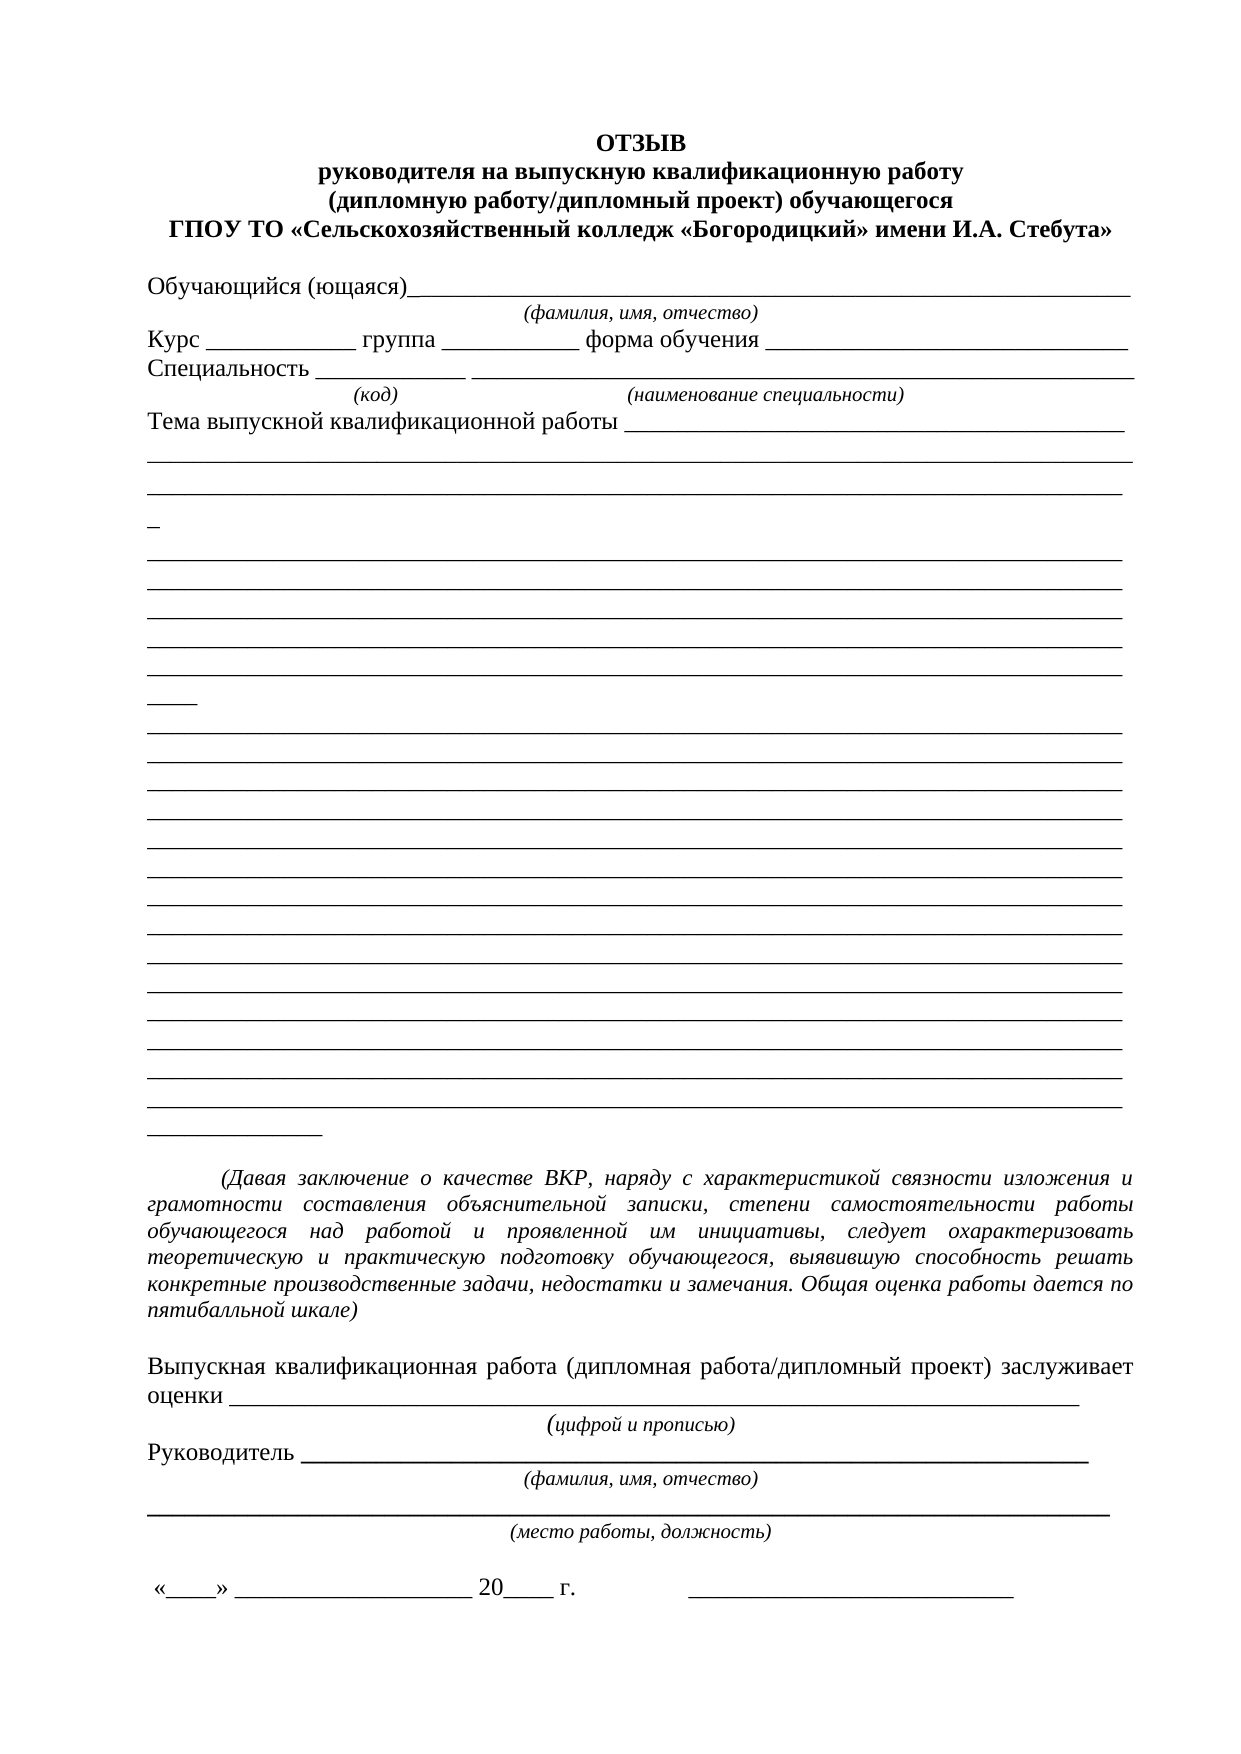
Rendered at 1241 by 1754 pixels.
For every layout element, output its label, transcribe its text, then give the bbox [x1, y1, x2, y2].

text (код) (наименование специальности) [147, 382, 1134, 406]
text (Давая заключение о качестве ВКР, наряду с характеристикой связности изложения и грамотности составления объяснительной записки, степени самостоятельности работы обучающегося над работой и проявленной им инициативы, следует охарактеризовать теоретическую и практическую подготовку обучающегося, выявившую способность решать конкретные производственные задачи, недостатки и замечания. Общая оценка работы дается по пятибалльной шкале) [147, 1164, 1134, 1322]
text «____» ___________________ 20____ г. __________________________ [147, 1572, 1134, 1600]
text Выпускная квалификационная работа (дипломная работа/дипломный проект) заслуживает оценки ____________________________________________________________________ [147, 1351, 1134, 1408]
text Курс ____________ группа ___________ форма обучения _____________________________ [147, 324, 1134, 353]
text ГПОУ ТО «Сельскохозяйственный колледж «Богородицкий» имени И.А. Стебута» [147, 214, 1134, 243]
text _______________________________________________________________________________ [147, 469, 1134, 531]
text Специальность ____________ _____________________________________________________ [147, 353, 1134, 382]
text Обучающийся (ющаяся)_______________________________________________________________ [147, 271, 1134, 300]
text __________________________________________________________________________________________________________________________________________________________________________________________________________________________________________________________________________________________________________________________________________________________________________________________________________ [147, 535, 1134, 708]
text (фамилия, имя, отчество) [147, 1466, 1134, 1490]
text __________________________________________________________________________________________________________________________________________________________________________________________________________________________________________________________________________________________________________________________________________________________________________________________________________________________________________________________________________________________________________________________________________________________________________________________________________________________________________________________________________________________________________________________________________________________________________________________________________________________________________________________________________________________________________________________________________________________________________________________________________________________________________________________________________________________________________________________________________________ [147, 708, 1134, 1139]
text Руководитель _______________________________________________________________ [147, 1437, 1134, 1466]
text ОТЗЫВ [147, 128, 1134, 156]
text Тема выпускной квалификационной работы ________________________________________ [147, 406, 1134, 434]
text ______________________________________________________________________________________ [147, 439, 1134, 465]
text (фамилия, имя, отчество) [147, 300, 1134, 324]
text (цифрой и прописью) [147, 1408, 1134, 1437]
text (место работы, должность) [147, 1519, 1134, 1543]
text руководителя на выпускную квалификационную работу [147, 156, 1134, 185]
text _____________________________________________________________________________ [147, 1490, 1134, 1519]
text (дипломную работу/дипломный проект) обучающегося [147, 185, 1134, 214]
